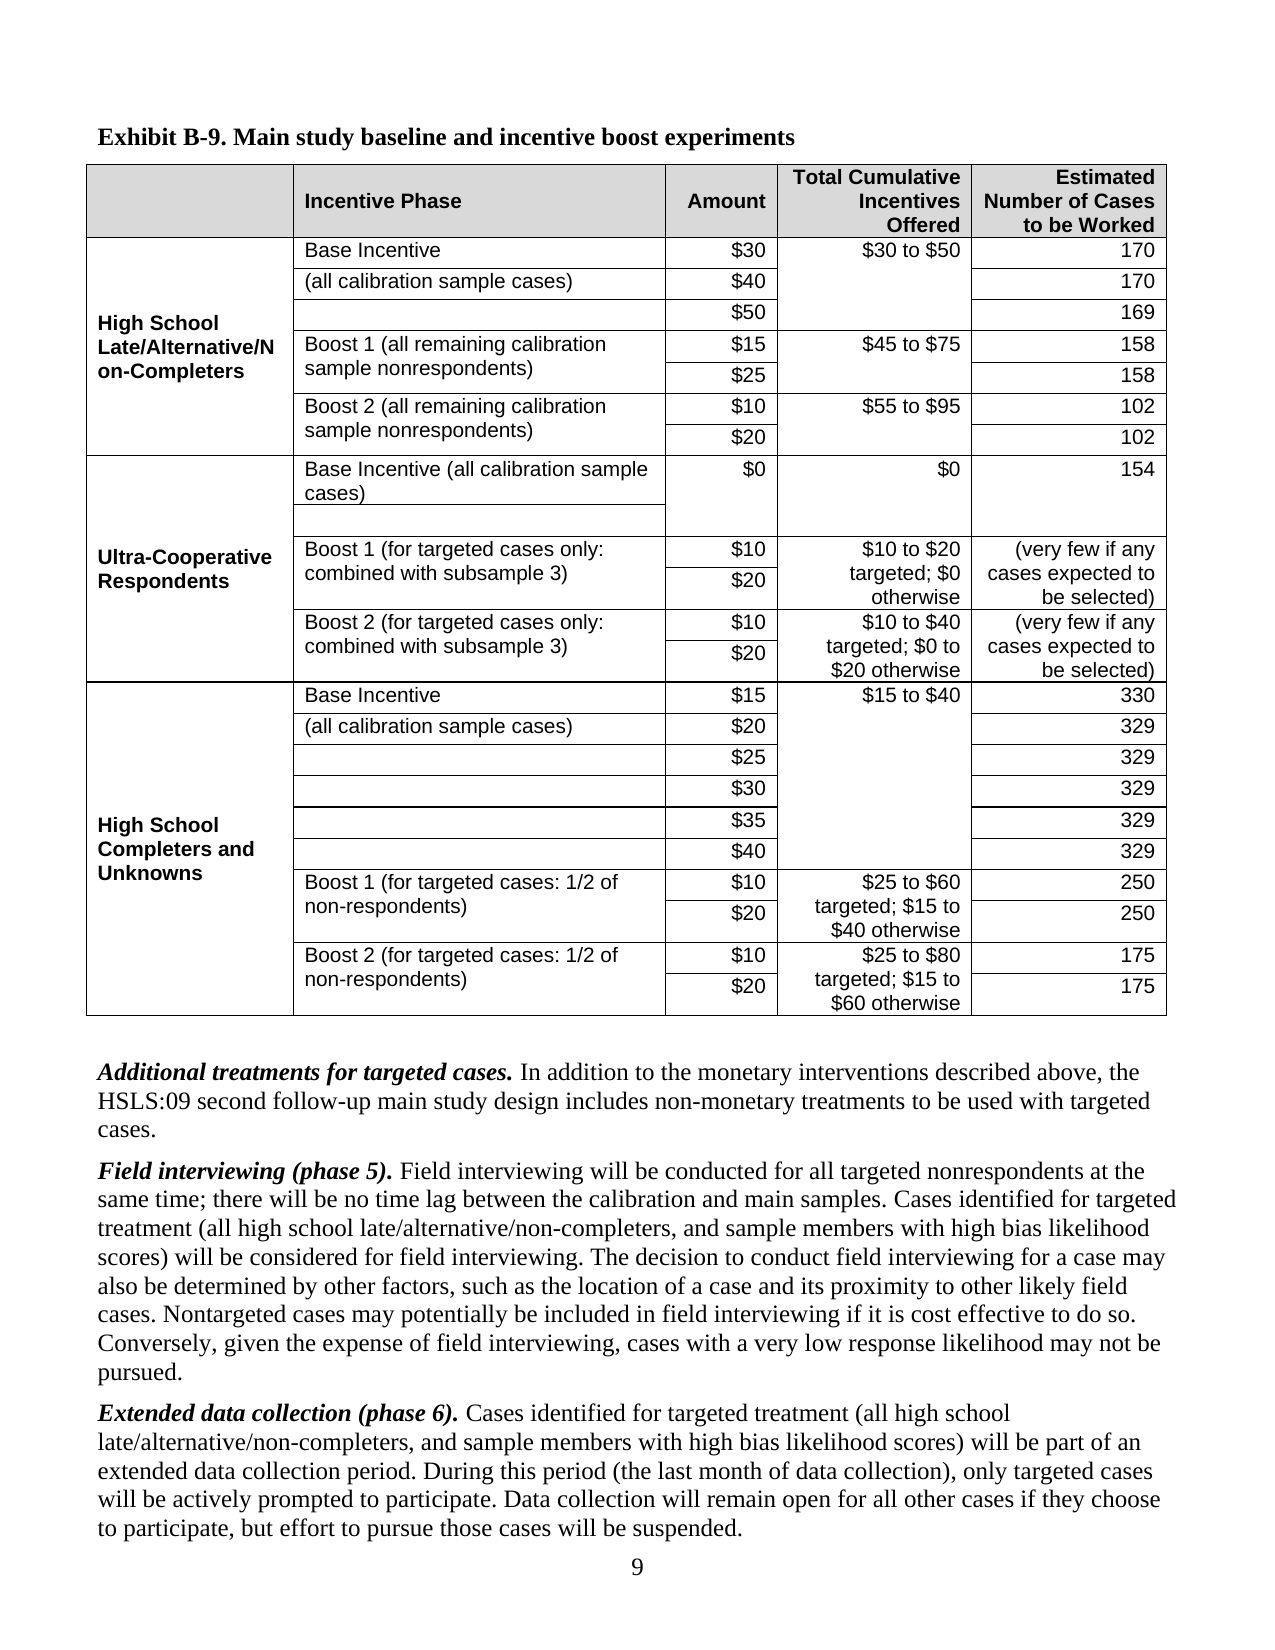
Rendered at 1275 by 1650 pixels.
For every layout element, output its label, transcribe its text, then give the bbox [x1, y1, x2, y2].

table_header Amount [666, 165, 777, 237]
table_header Estimated Number of Cases to be Worked [972, 165, 1166, 237]
table_cell $20 [666, 901, 777, 942]
table_cell $15 [666, 331, 777, 362]
table_cell 170 [972, 269, 1166, 299]
table_cell (very few if any cases expected to be selected) [972, 610, 1166, 681]
table_cell $10 [666, 943, 777, 973]
table_cell 158 [972, 331, 1166, 362]
table_cell $25 [666, 363, 777, 393]
table_cell 329 [972, 839, 1166, 869]
table_cell (all calibration sample cases) [294, 714, 665, 744]
table_cell $45 to $75 [778, 331, 971, 393]
text Additional treatments for targeted cases. In addition to the monetary interventions described above, the HSLS:09 second follow-up main study design includes non-monetary treatments to be used with targeted cases. [97, 1057, 1177, 1143]
table_cell $20 [666, 641, 777, 681]
table_cell 329 [972, 808, 1166, 838]
table_cell $0 [666, 456, 777, 536]
table_cell Boost 2 (for targeted cases only: combined with subsample 3) [294, 610, 665, 681]
table_cell [294, 776, 665, 806]
text Field interviewing (phase 5). Field interviewing will be conducted for all targeted nonrespondents at the same time; there will be no time lag between the calibration and main samples. Cases identified for targeted treatment (all high school late/alternative/non-completers, and sample members with high bias likelihood scores) will be considered for field interviewing. The decision to conduct field interviewing for a case may also be determined by other factors, such as the location of a case and its proximity to other likely field cases. Nontargeted cases may potentially be included in field interviewing if it is cost effective to do so. Conversely, given the expense of field interviewing, cases with a very low response likelihood may not be pursued. [97, 1156, 1177, 1386]
table_cell $20 [666, 974, 777, 1015]
table_cell $0 [778, 456, 971, 536]
table_cell 102 [972, 394, 1166, 424]
table_cell 102 [972, 425, 1166, 455]
table_header [87, 165, 293, 237]
table_cell (all calibration sample cases) [294, 269, 665, 299]
table_cell 329 [972, 776, 1166, 806]
table_cell $20 [666, 714, 777, 744]
table_cell $10 to $40 targeted; $0 to $20 otherwise [778, 610, 971, 681]
table_cell 170 [972, 238, 1166, 268]
table_cell $10 [666, 870, 777, 900]
table_cell $10 [666, 537, 777, 567]
table_cell Boost 1 (all remaining calibration sample nonrespondents) [294, 331, 665, 393]
table_cell High School Completers and Unknowns [87, 683, 293, 1015]
table_cell [294, 745, 665, 775]
table_cell $15 [666, 683, 777, 713]
table_cell Boost 1 (for targeted cases only: combined with subsample 3) [294, 537, 665, 608]
table_cell Base Incentive [294, 238, 665, 268]
table_cell $20 [666, 425, 777, 455]
table_cell 169 [972, 300, 1166, 330]
table_cell High School Late/Alternative/Non-Completers [87, 238, 293, 455]
table_cell $40 [666, 269, 777, 299]
table_cell $20 [666, 568, 777, 608]
table_cell 329 [972, 745, 1166, 775]
table_cell [294, 808, 665, 838]
table_cell [294, 505, 665, 536]
table_cell 175 [972, 974, 1166, 1015]
table_cell $55 to $95 [778, 394, 971, 455]
table_cell $25 to $60 targeted; $15 to $40 otherwise [778, 870, 971, 942]
table_cell Base Incentive (all calibration sample cases) [294, 456, 665, 504]
table_cell [294, 839, 665, 869]
table_cell $50 [666, 300, 777, 330]
table_cell $10 to $20 targeted; $0 otherwise [778, 537, 971, 608]
table_cell $30 [666, 776, 777, 806]
table_cell $25 [666, 745, 777, 775]
table_cell $25 to $80 targeted; $15 to $60 otherwise [778, 943, 971, 1015]
table_cell 158 [972, 363, 1166, 393]
table_cell $40 [666, 839, 777, 869]
table_cell Boost 1 (for targeted cases: 1/2 of non-respondents) [294, 870, 665, 942]
table_cell 250 [972, 870, 1166, 900]
table_cell $30 to $50 [778, 238, 971, 330]
table_cell [294, 300, 665, 330]
table_cell 250 [972, 901, 1166, 942]
table_cell $10 [666, 610, 777, 640]
table_cell 154 [972, 456, 1166, 536]
table_cell Ultra-Cooperative Respondents [87, 456, 293, 681]
text Extended data collection (phase 6). Cases identified for targeted treatment (all high school late/alternative/non-completers, and sample members with high bias likelihood scores) will be part of an extended data collection period. During this period (the last month of data collection), only targeted cases will be actively prompted to participate. Data collection will remain open for all other cases if they choose to participate, but effort to pursue those cases will be suspended. [97, 1398, 1177, 1542]
table_cell Base Incentive [294, 683, 665, 713]
table_cell $35 [666, 808, 777, 838]
table_header Incentive Phase [294, 165, 665, 237]
table_cell (very few if any cases expected to be selected) [972, 537, 1166, 608]
table_cell 175 [972, 943, 1166, 973]
table_cell $30 [666, 238, 777, 268]
title Exhibit B-9. Main study baseline and incentive boost experiments [97, 122, 1177, 151]
table_cell 330 [972, 683, 1166, 713]
table_cell Boost 2 (all remaining calibration sample nonrespondents) [294, 394, 665, 455]
table_cell $10 [666, 394, 777, 424]
table_cell 329 [972, 714, 1166, 744]
table_header Total Cumulative Incentives Offered [778, 165, 971, 237]
table_cell Boost 2 (for targeted cases: 1/2 of non-respondents) [294, 943, 665, 1015]
table_cell $15 to $40 [778, 683, 971, 869]
